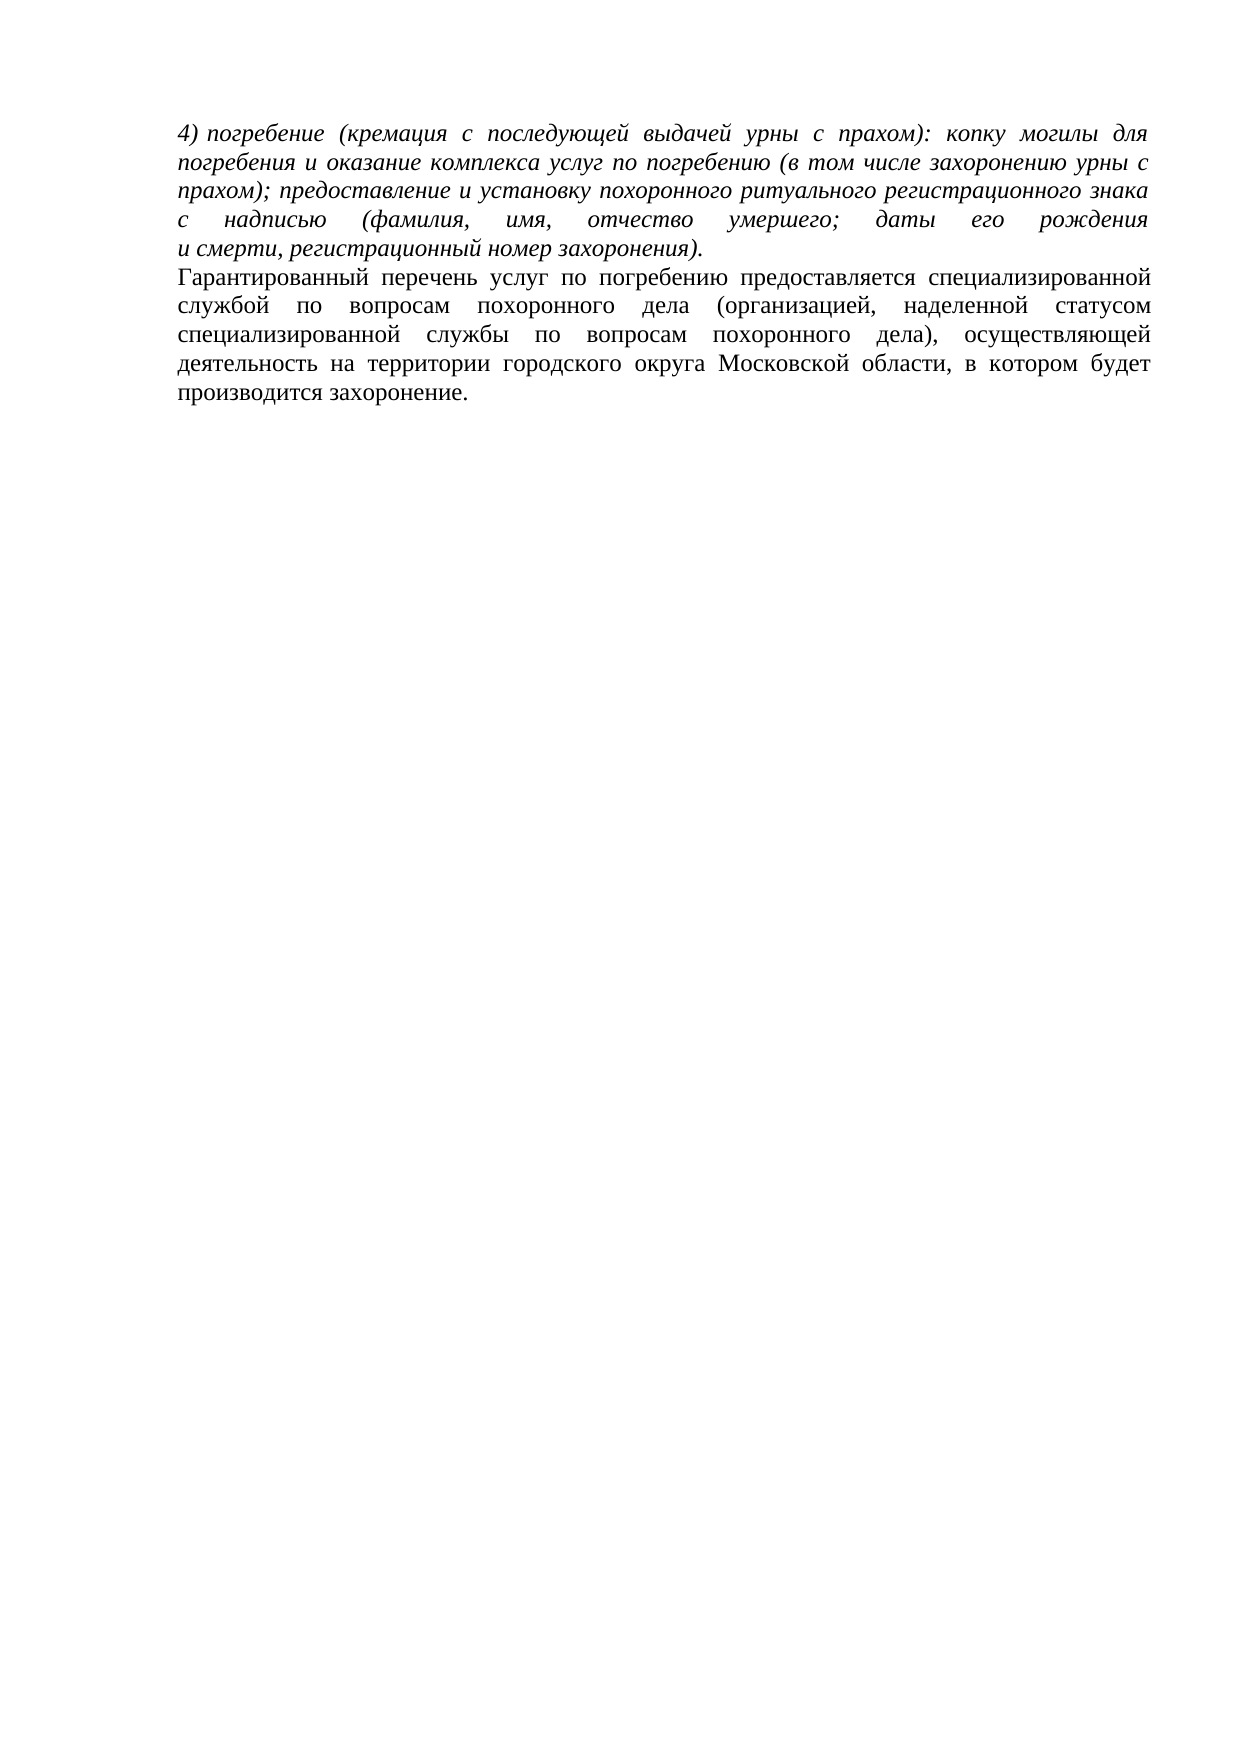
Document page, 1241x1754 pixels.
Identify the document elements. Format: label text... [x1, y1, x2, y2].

text 4) погребение (кремация с последующей выдачей урны с прахом): копку могилы для погребения и оказание комплекса услуг по погребению (в том числе захоронению урны с прахом); предоставление и установку похоронного ритуального регистрационного знака с надписью (фамилия, имя, отчество умершего; даты его рождения и смерти, регистрационный номер захоронения). [177, 118, 1152, 262]
text Гарантированный перечень услуг по погребению предоставляется специализированной службой по вопросам похоронного дела (организацией, наделенной статусом специализированной службы по вопросам похоронного дела), осуществляющей деятельность на территории городского округа Московской области, в котором будет производится захоронение. [177, 262, 1152, 406]
